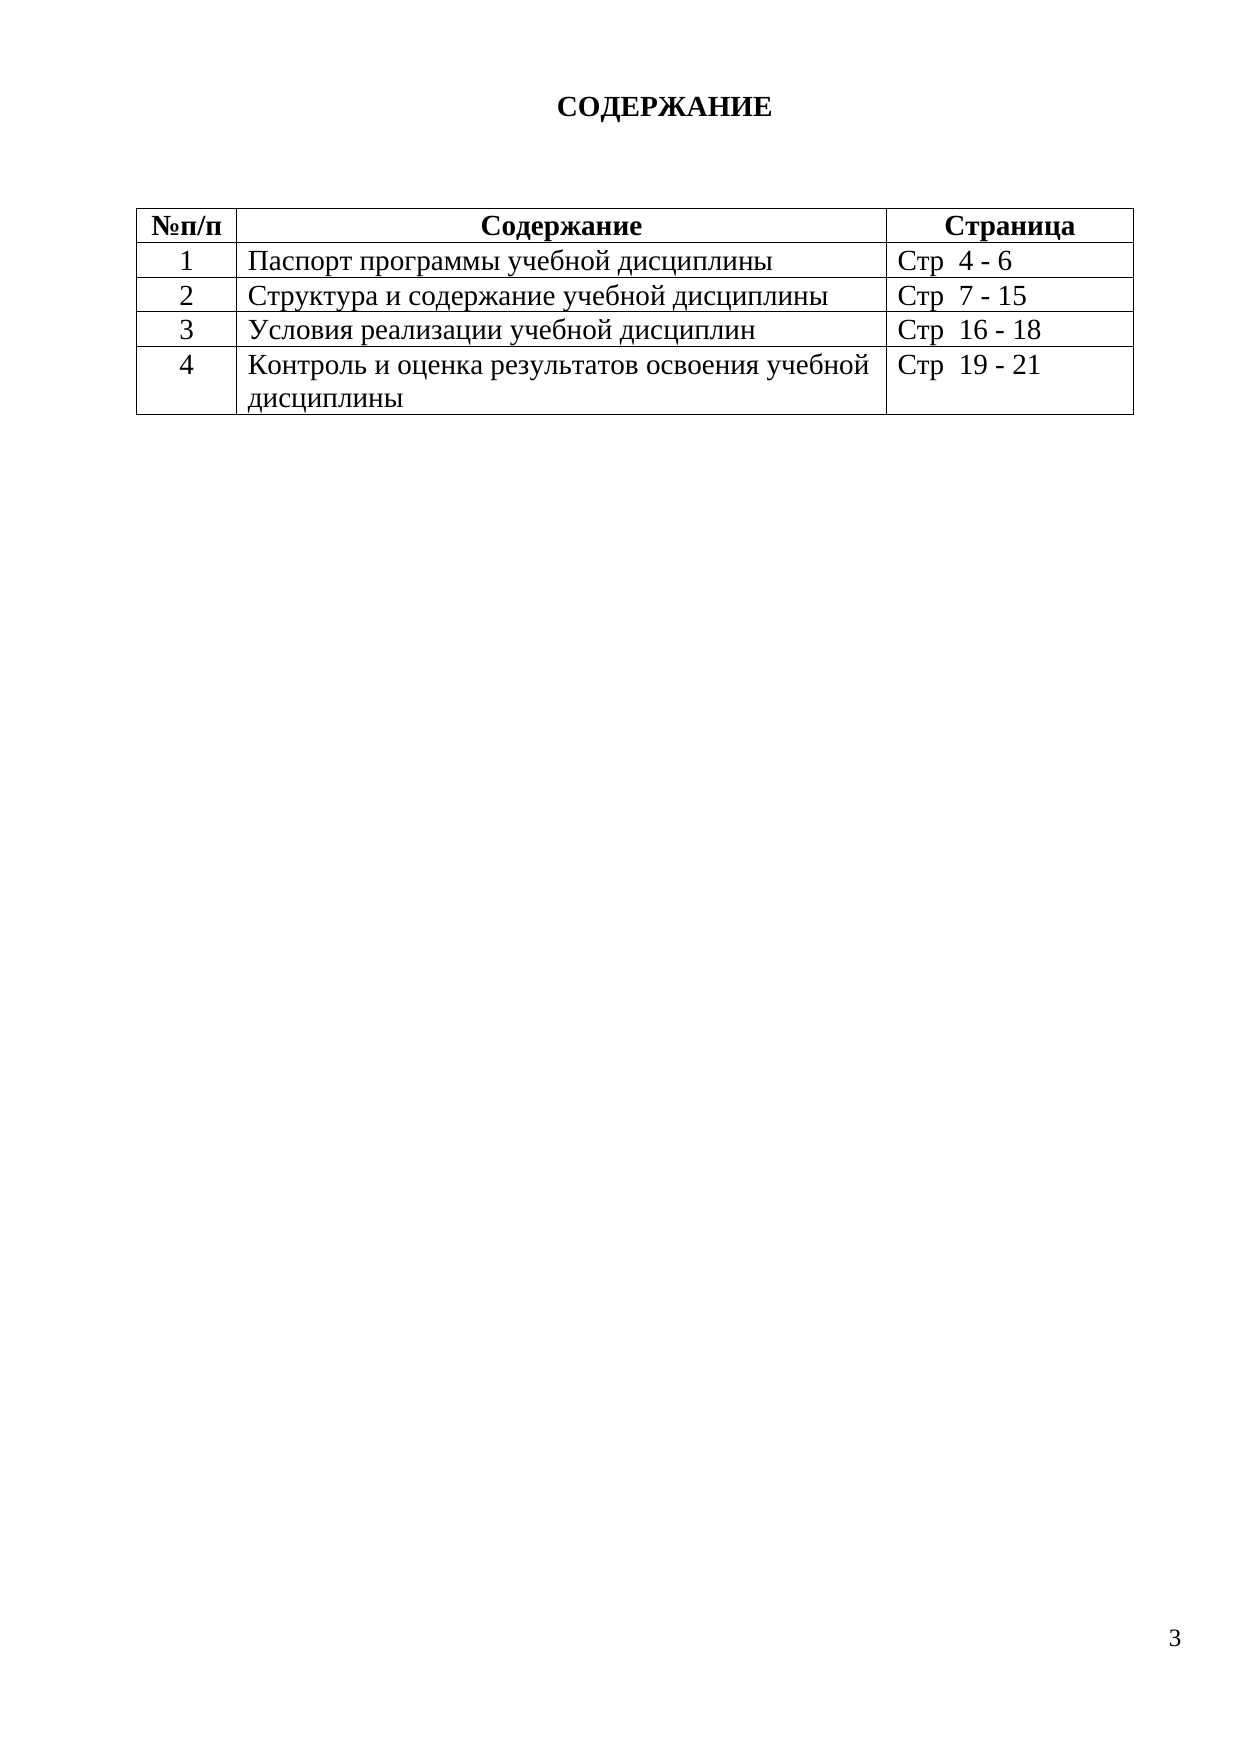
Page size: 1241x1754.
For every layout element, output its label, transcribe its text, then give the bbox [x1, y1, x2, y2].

table_cell 3 [137, 312, 236, 346]
table_header Страница [887, 209, 1133, 242]
text СОДЕРЖАНИЕ [148, 89, 1181, 122]
table_cell 4 [137, 347, 236, 414]
table_header №п/п [137, 209, 236, 242]
table_cell Контроль и оценка результатов освоения учебной дисциплины [237, 347, 886, 414]
table_cell 2 [137, 278, 236, 311]
table_cell Условия реализации учебной дисциплин [237, 312, 886, 346]
table_header Содержание [237, 209, 886, 242]
table_cell Стр 19 - 21 [887, 347, 1133, 414]
table_cell Паспорт программы учебной дисциплины [237, 243, 886, 277]
table_cell Стр 4 - 6 [887, 243, 1133, 277]
table_cell Стр 16 - 18 [887, 312, 1133, 346]
table_cell Структура и содержание учебной дисциплины [237, 278, 886, 311]
table_cell 1 [137, 243, 236, 277]
table_cell Стр 7 - 15 [887, 278, 1133, 311]
